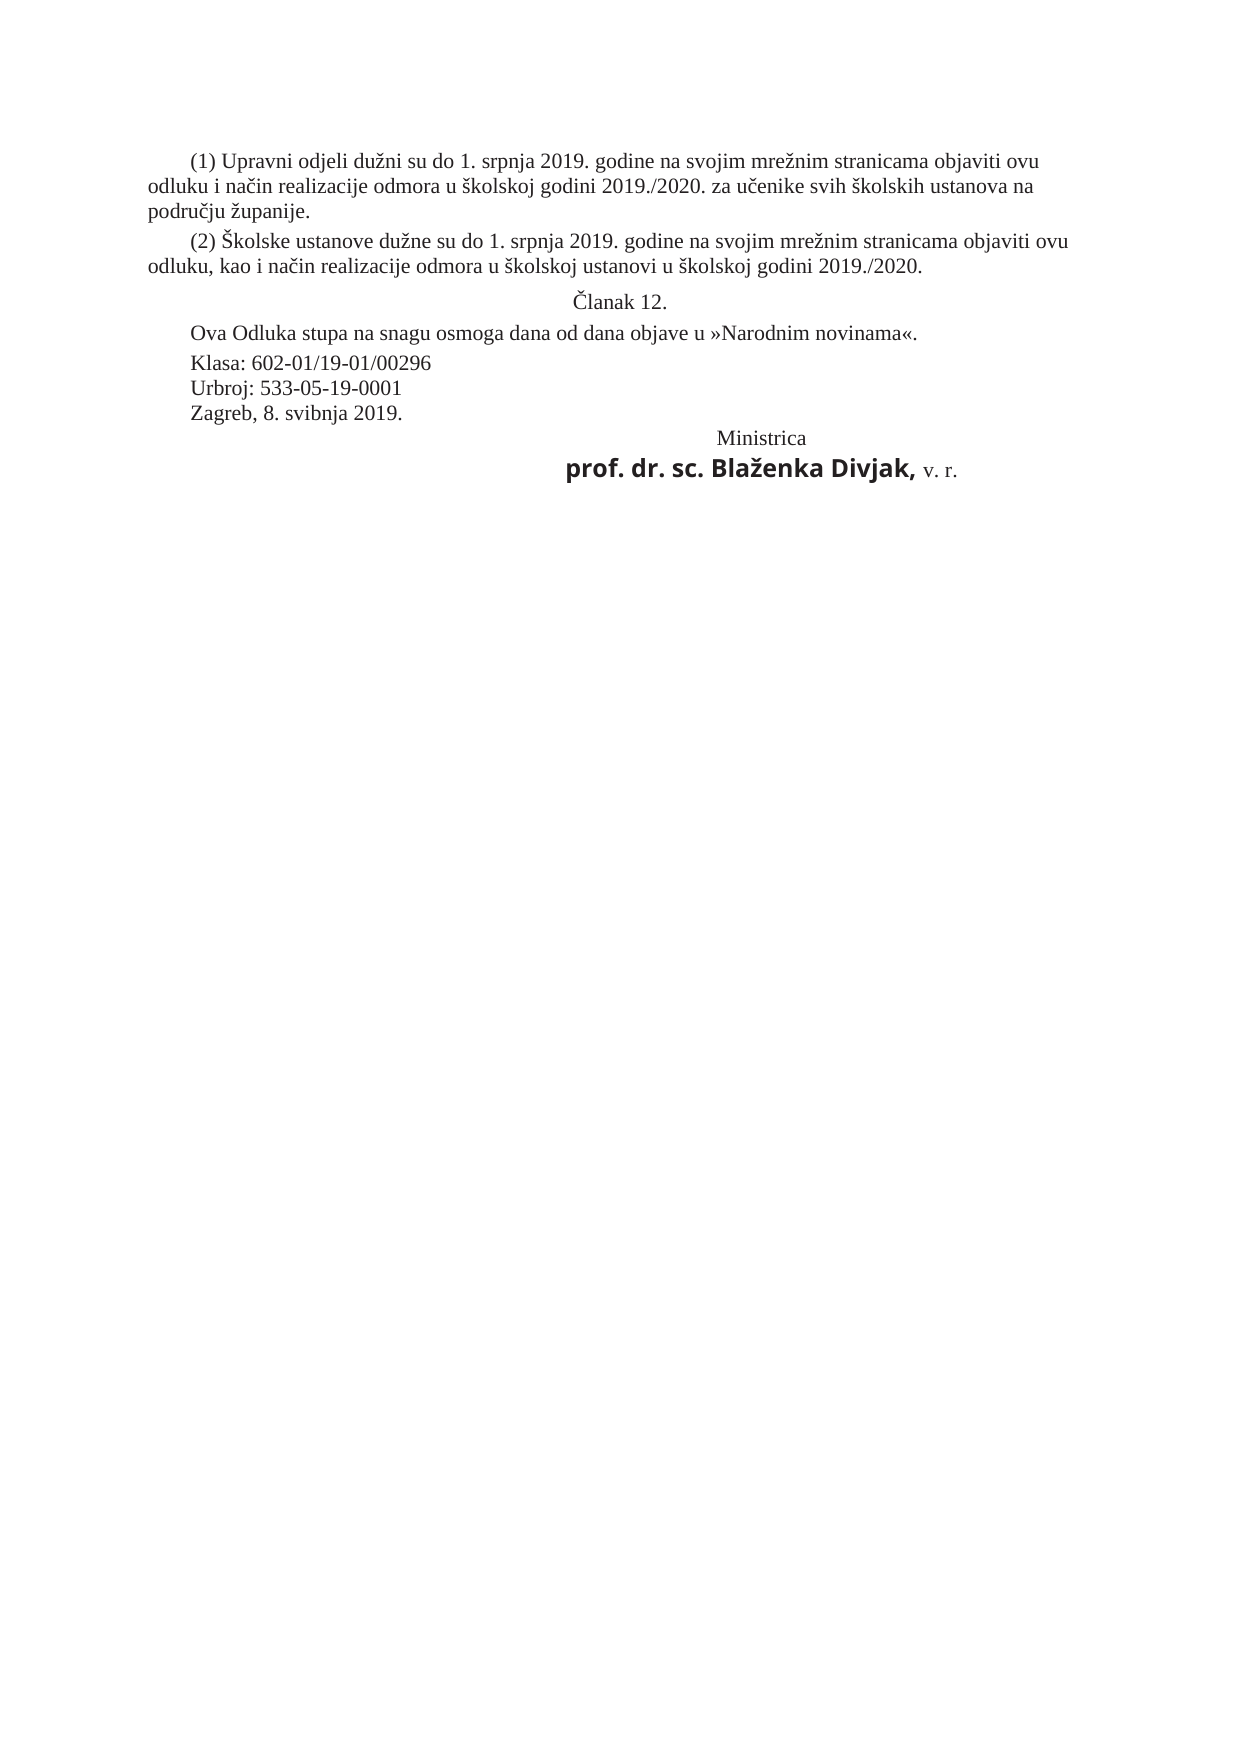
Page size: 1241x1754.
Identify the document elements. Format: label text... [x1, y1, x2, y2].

text Urbroj: 533-05-19-0001 [190, 375, 1093, 400]
text Članak 12. [148, 289, 1093, 314]
text Klasa: 602-01/19-01/00296 [190, 350, 1093, 375]
text (1) Upravni odjeli dužni su do 1. srpnja 2019. godine na svojim mrežnim stranicama objaviti ovu odluku i način realizacije odmora u školskoj godini 2019./2020. za učenike svih školskih ustanova na području županije. [148, 148, 1093, 223]
text (2) Školske ustanove dužne su do 1. srpnja 2019. godine na svojim mrežnim stranicama objaviti ovu odluku, kao i način realizacije odmora u školskoj ustanovi u školskoj godini 2019./2020. [148, 228, 1093, 279]
text Ministrica prof. dr. sc. Blaženka Divjak, v. r. [430, 425, 1093, 485]
text Zagreb, 8. svibnja 2019. [190, 400, 1093, 425]
text Ova Odluka stupa na snagu osmoga dana od dana objave u »Narodnim novinama«. [148, 319, 1093, 345]
